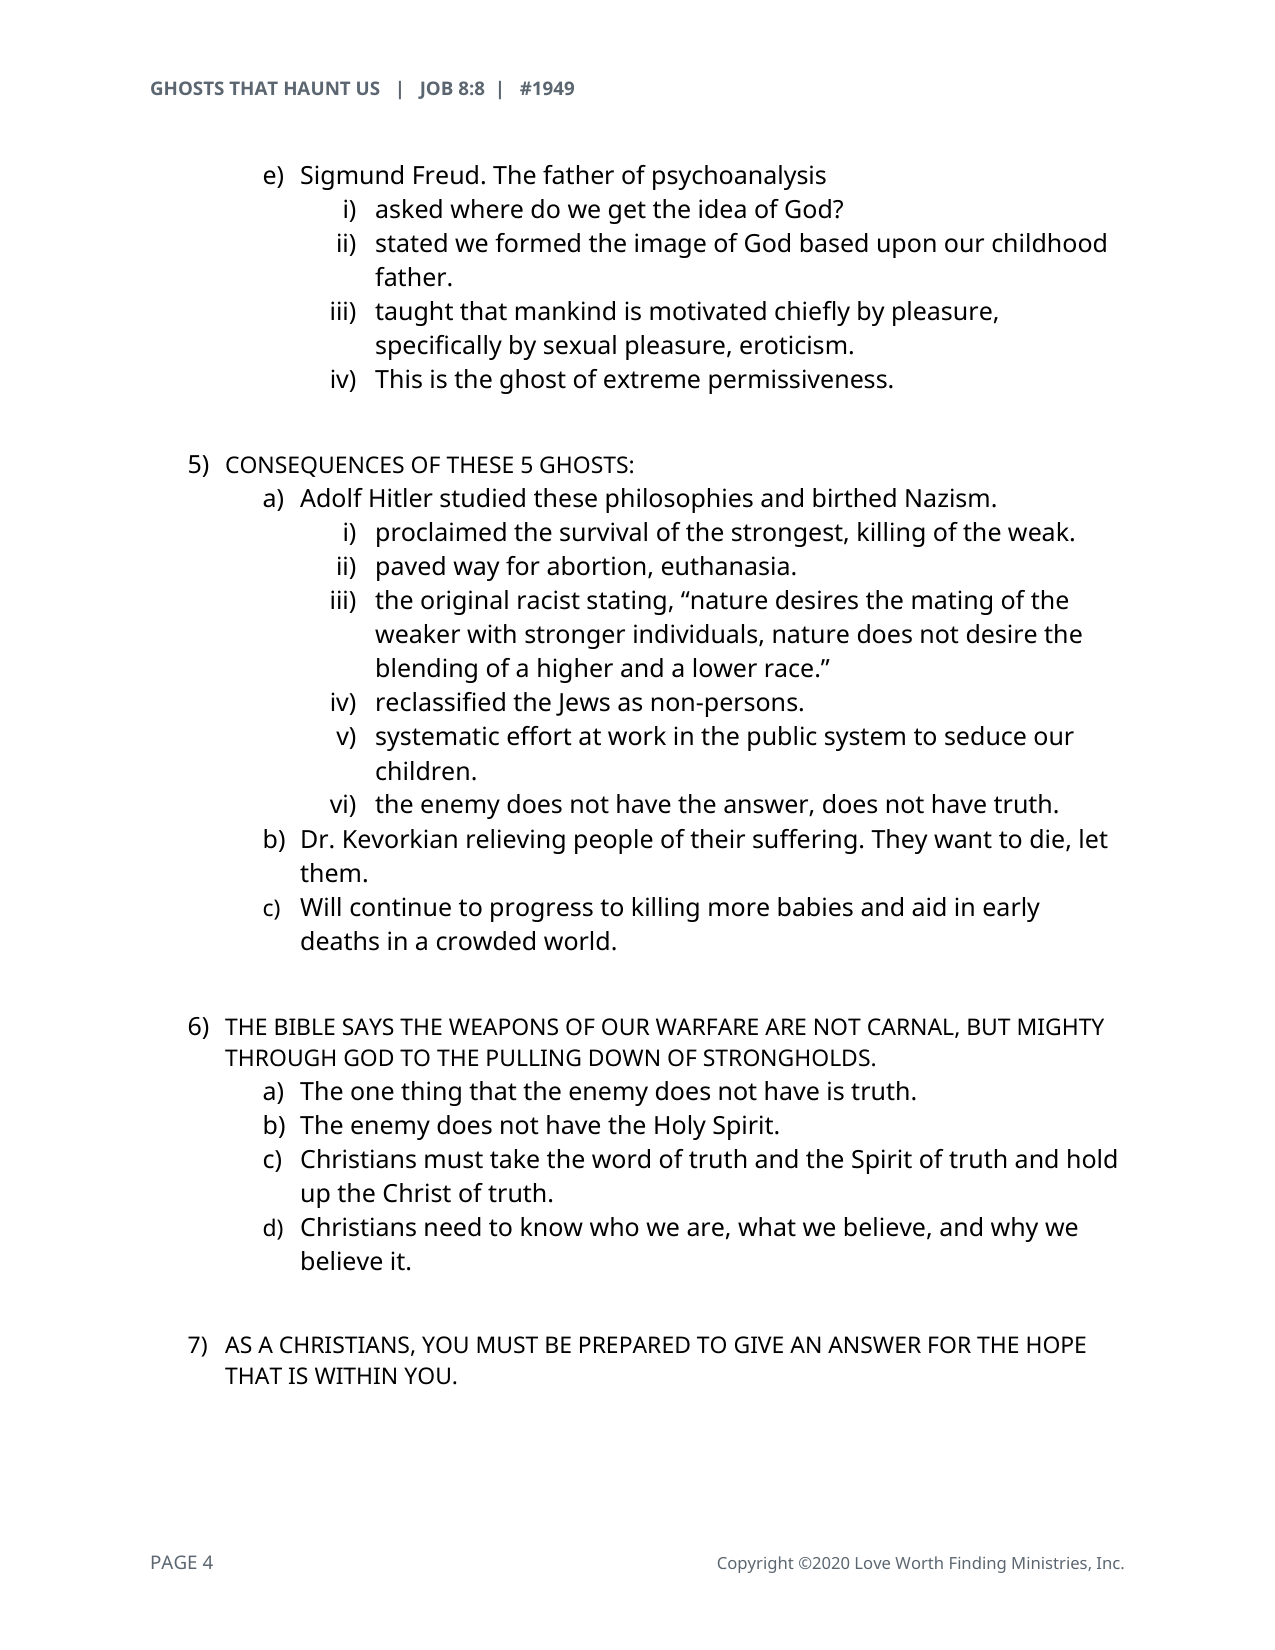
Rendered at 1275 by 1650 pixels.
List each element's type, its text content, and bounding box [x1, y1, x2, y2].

list AS A CHRISTIANS, YOU MUST BE PREPARED TO GIVE AN ANSWER FOR THE HOPE THAT IS WITHIN YOU. [187, 1329, 1125, 1391]
list the enemy does not have the answer, does not have truth. [356, 787, 1125, 821]
list stated we formed the image of God based upon our childhood father. [356, 226, 1125, 294]
list Dr. Kevorkian relieving people of their suffering. They want to die, let them. [262, 821, 1125, 889]
list CONSEQUENCES OF THESE 5 GHOSTS: [187, 447, 1125, 481]
list the original racist stating, “nature desires the mating of the weaker with stronger individuals, nature does not desire the blending of a higher and a lower race.” [356, 583, 1125, 685]
list This is the ghost of extreme permissiveness. [356, 362, 1125, 396]
list proclaimed the survival of the strongest, killing of the weak. [356, 515, 1125, 549]
list systematic effort at work in the public system to seduce our children. [356, 719, 1125, 787]
list Adolf Hitler studied these philosophies and birthed Nazism. [262, 481, 1125, 515]
list Will continue to progress to killing more babies and aid in early deaths in a crowded world. [262, 889, 1125, 957]
list Christians need to know who we are, what we believe, and why we believe it. [262, 1210, 1125, 1278]
list THE BIBLE SAYS THE WEAPONS OF OUR WARFARE ARE NOT CARNAL, BUT MIGHTY THROUGH GOD TO THE PULLING DOWN OF STRONGHOLDS. [187, 1008, 1125, 1073]
list Sigmund Freud. The father of psychoanalysis [262, 157, 1125, 191]
list Christians must take the word of truth and the Spirit of truth and hold up the Christ of truth. [262, 1142, 1125, 1210]
list paved way for abortion, euthanasia. [356, 549, 1125, 583]
list The one thing that the enemy does not have is truth. [262, 1073, 1125, 1108]
list reclassified the Jews as non-persons. [356, 685, 1125, 719]
list asked where do we get the idea of God? [356, 191, 1125, 226]
list taught that mankind is motivated chiefly by pleasure, specifically by sexual pleasure, eroticism. [356, 294, 1125, 362]
list The enemy does not have the Holy Spirit. [262, 1108, 1125, 1142]
